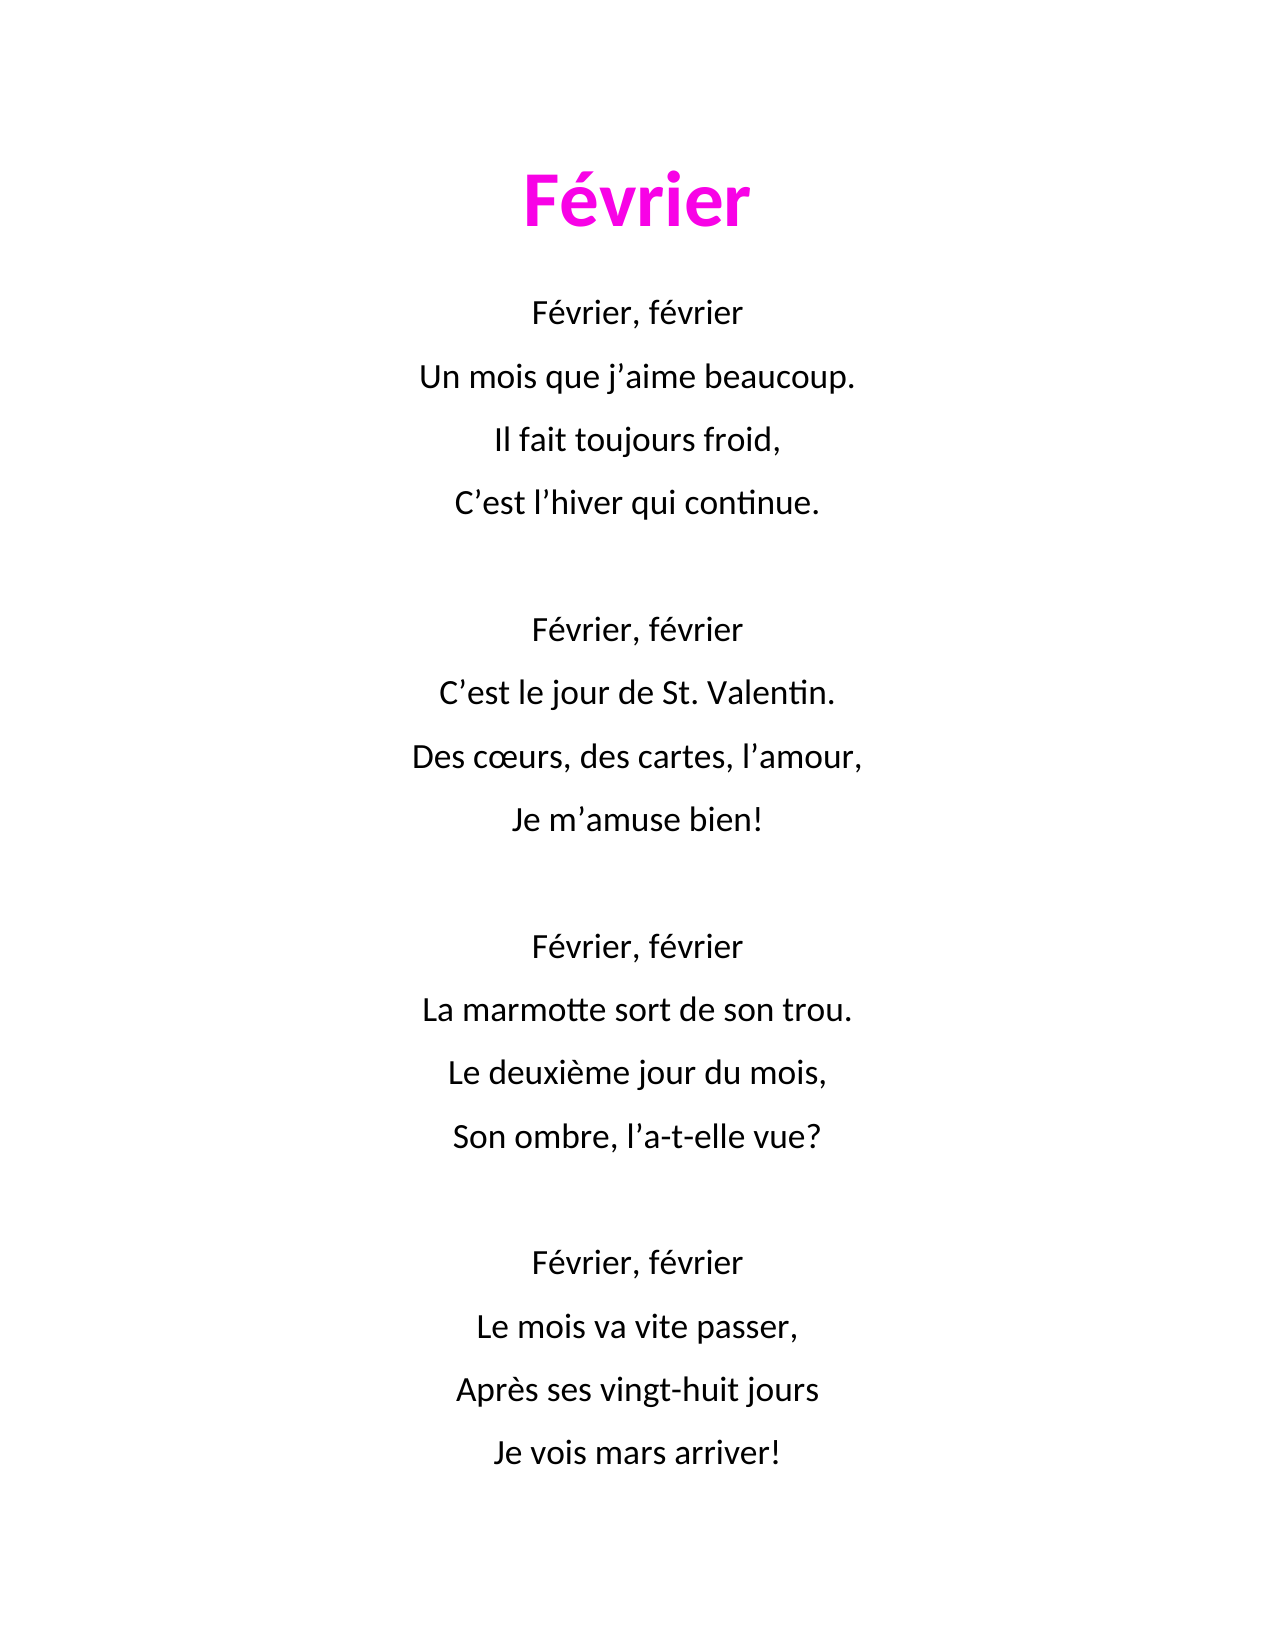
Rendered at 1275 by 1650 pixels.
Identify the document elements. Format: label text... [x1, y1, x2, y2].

text Il fait toujours froid, [150, 417, 1125, 460]
text Le deuxième jour du mois, [150, 1050, 1125, 1093]
text Février, février [150, 607, 1125, 650]
text Un mois que j’aime beaucoup. [150, 354, 1125, 397]
text C’est l’hiver qui continue. [150, 480, 1125, 523]
text Après ses vingt-huit jours [150, 1367, 1125, 1410]
text Février, février [150, 1240, 1125, 1283]
text Le mois va vite passer, [150, 1304, 1125, 1347]
text Je vois mars arriver! [150, 1430, 1125, 1473]
text La marmotte sort de son trou. [150, 987, 1125, 1030]
text C’est le jour de St. Valentin. [150, 670, 1125, 713]
text Son ombre, l’a-t-elle vue? [150, 1114, 1125, 1157]
text Février [150, 150, 1125, 247]
text Février, février [150, 290, 1125, 333]
text Des cœurs, des cartes, l’amour, [150, 734, 1125, 777]
text Février, février [150, 924, 1125, 967]
text Je m’amuse bien! [150, 797, 1125, 840]
